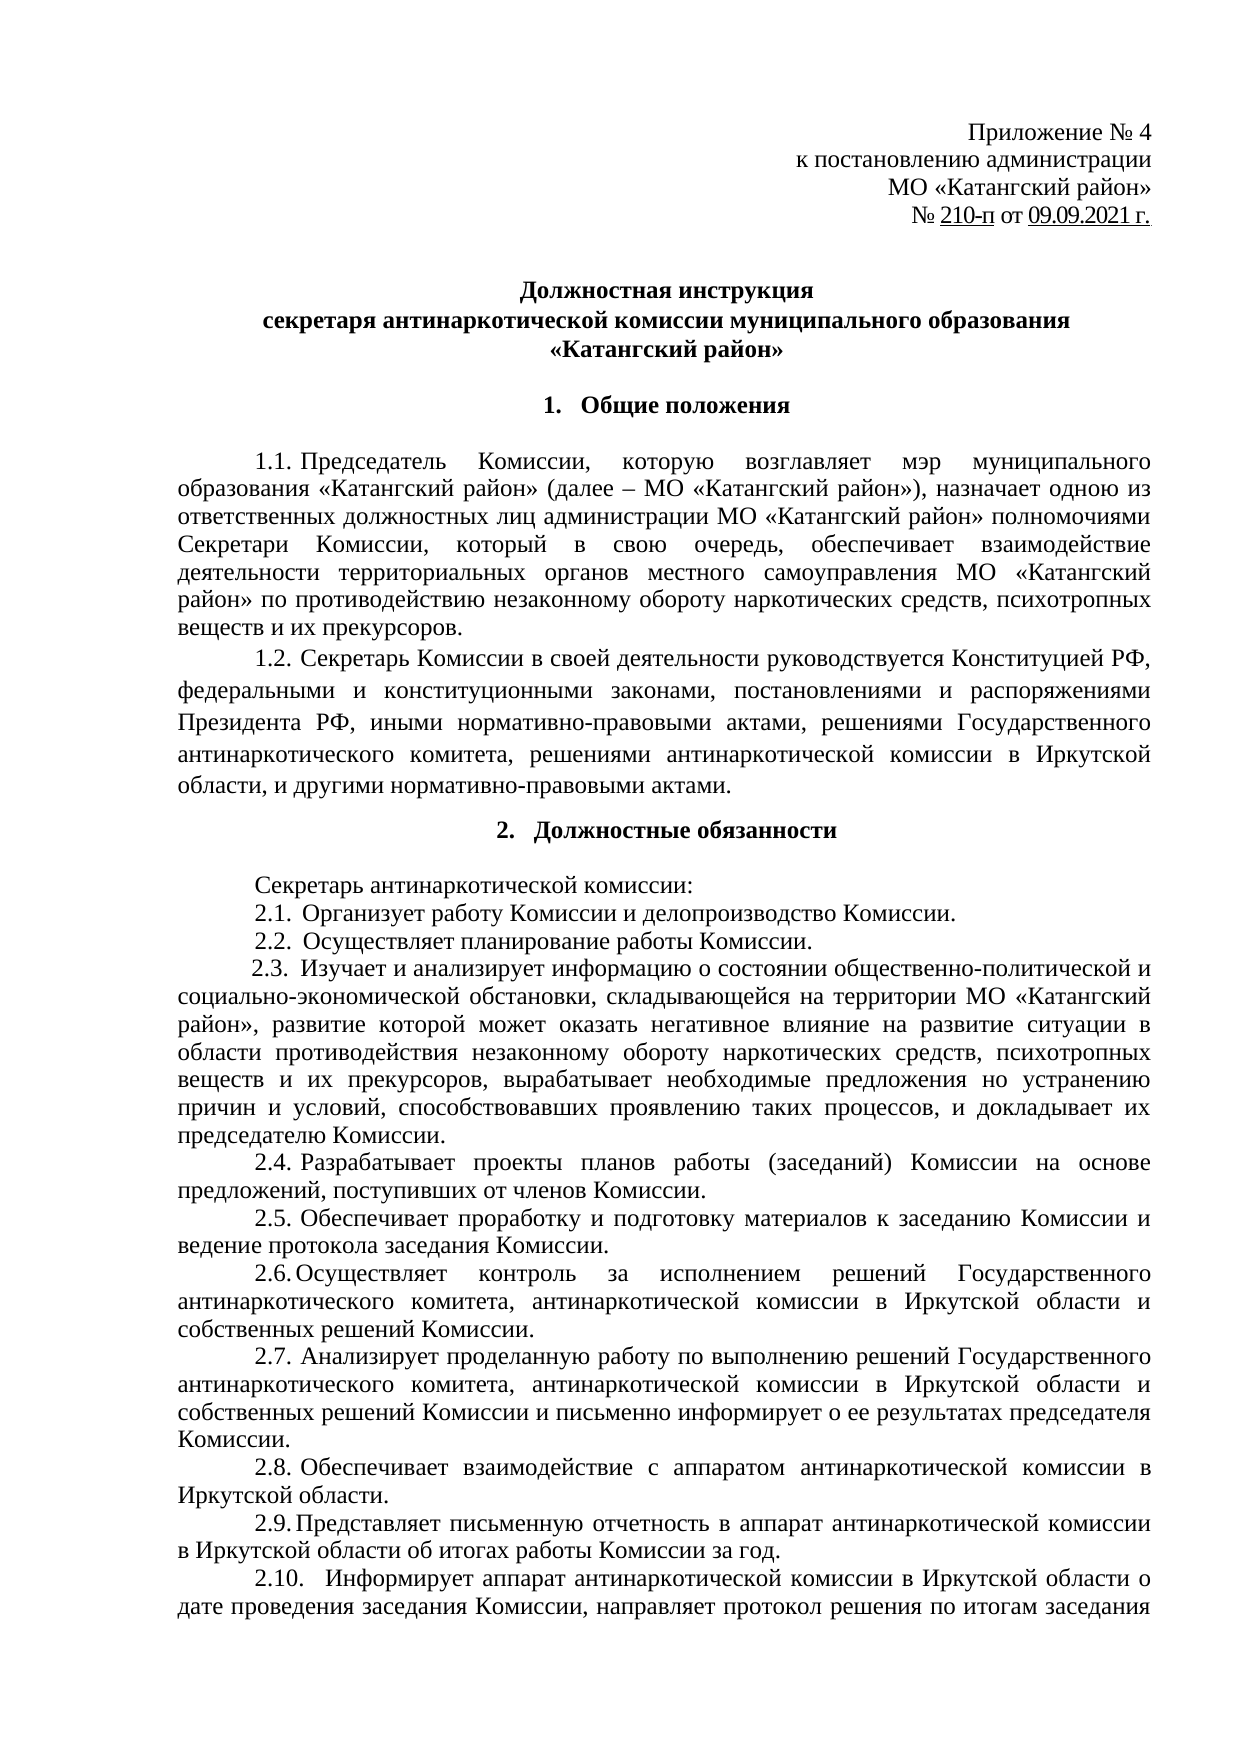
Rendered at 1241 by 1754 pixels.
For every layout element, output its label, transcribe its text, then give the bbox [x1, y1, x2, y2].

list Осуществляет планирование работы Комиссии. [177, 927, 1152, 955]
list Осуществляет контроль за исполнением решений Государственного антинаркотического комитета, антинаркотической комиссии в Иркутской области и собственных решений Комиссии. [177, 1259, 1152, 1343]
text «Катангский район» [181, 334, 1152, 363]
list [177, 1564, 1152, 1620]
list Обеспечивает проработку и подготовку материалов к заседанию Комиссии и ведение протокола заседания Комиссии. [177, 1204, 1152, 1259]
list Председатель Комиссии, которую возглавляет мэр муниципального образования «Катангский район» (далее – МО «Катангский район»), назначает одною из ответственных должностных лиц администрации МО «Катангский район» полномочиями Секретари Комиссии, который в свою очередь, обеспечивает взаимодействие деятельности территориальных органов местного самоуправления МО «Катангский район» по противодействию незаконному обороту наркотических средств, психотропных веществ и их прекурсоров. [177, 447, 1152, 641]
text № 210-п от 09.09.2021 г. [177, 201, 1152, 229]
list Разрабатывает проекты планов работы (заседаний) Комиссии на основе предложений, поступивших от членов Комиссии. [177, 1149, 1152, 1204]
list Представляет письменную отчетность в аппарат антинаркотической комиссии в Иркутской области об итогах работы Комиссии за год. [177, 1509, 1152, 1564]
text Приложение № 4 [783, 118, 1152, 146]
list Должностные обязанности [181, 816, 1152, 844]
list Организует работу Комиссии и делопроизводство Комиссии. [177, 899, 1152, 927]
list Секретарь Комиссии в своей деятельности руководствуется Конституцией РФ, федеральными и конституционными законами, постановлениями и распоряжениями Президента РФ, иными нормативно-правовыми актами, решениями Государственного антинаркотического комитета, решениями антинаркотической комиссии в Иркутской области, и другими нормативно-правовыми актами. [177, 641, 1152, 800]
text Должностная инструкция [181, 275, 1152, 304]
text секретаря антинаркотической комиссии муниципального образования [181, 305, 1152, 334]
list Общие положения [181, 392, 1152, 419]
list Изучает и анализирует информацию о состоянии общественно-политической и социально-экономической обстановки, складывающейся на территории МО «Катангский район», развитие которой может оказать негативное влияние на развитие ситуации в области противодействия незаконному обороту наркотических средств, психотропных веществ и их прекурсоров, вырабатывает необходимые предложения но устранению причин и условий, способствовавших проявлению таких процессов, и докладывает их председателю Комиссии. [177, 955, 1152, 1149]
text Секретарь антинаркотической комиссии: [177, 872, 1152, 899]
text к постановлению администрации [177, 146, 1152, 173]
text МО «Катангский район» [177, 173, 1152, 201]
list Анализирует проделанную работу по выполнению решений Государственного антинаркотического комитета, антинаркотической комиссии в Иркутской области и собственных решений Комиссии и письменно информирует о ее результатах председателя Комиссии. [177, 1343, 1152, 1453]
list Обеспечивает взаимодействие с аппаратом антинаркотической комиссии в Иркутской области. [177, 1453, 1152, 1509]
